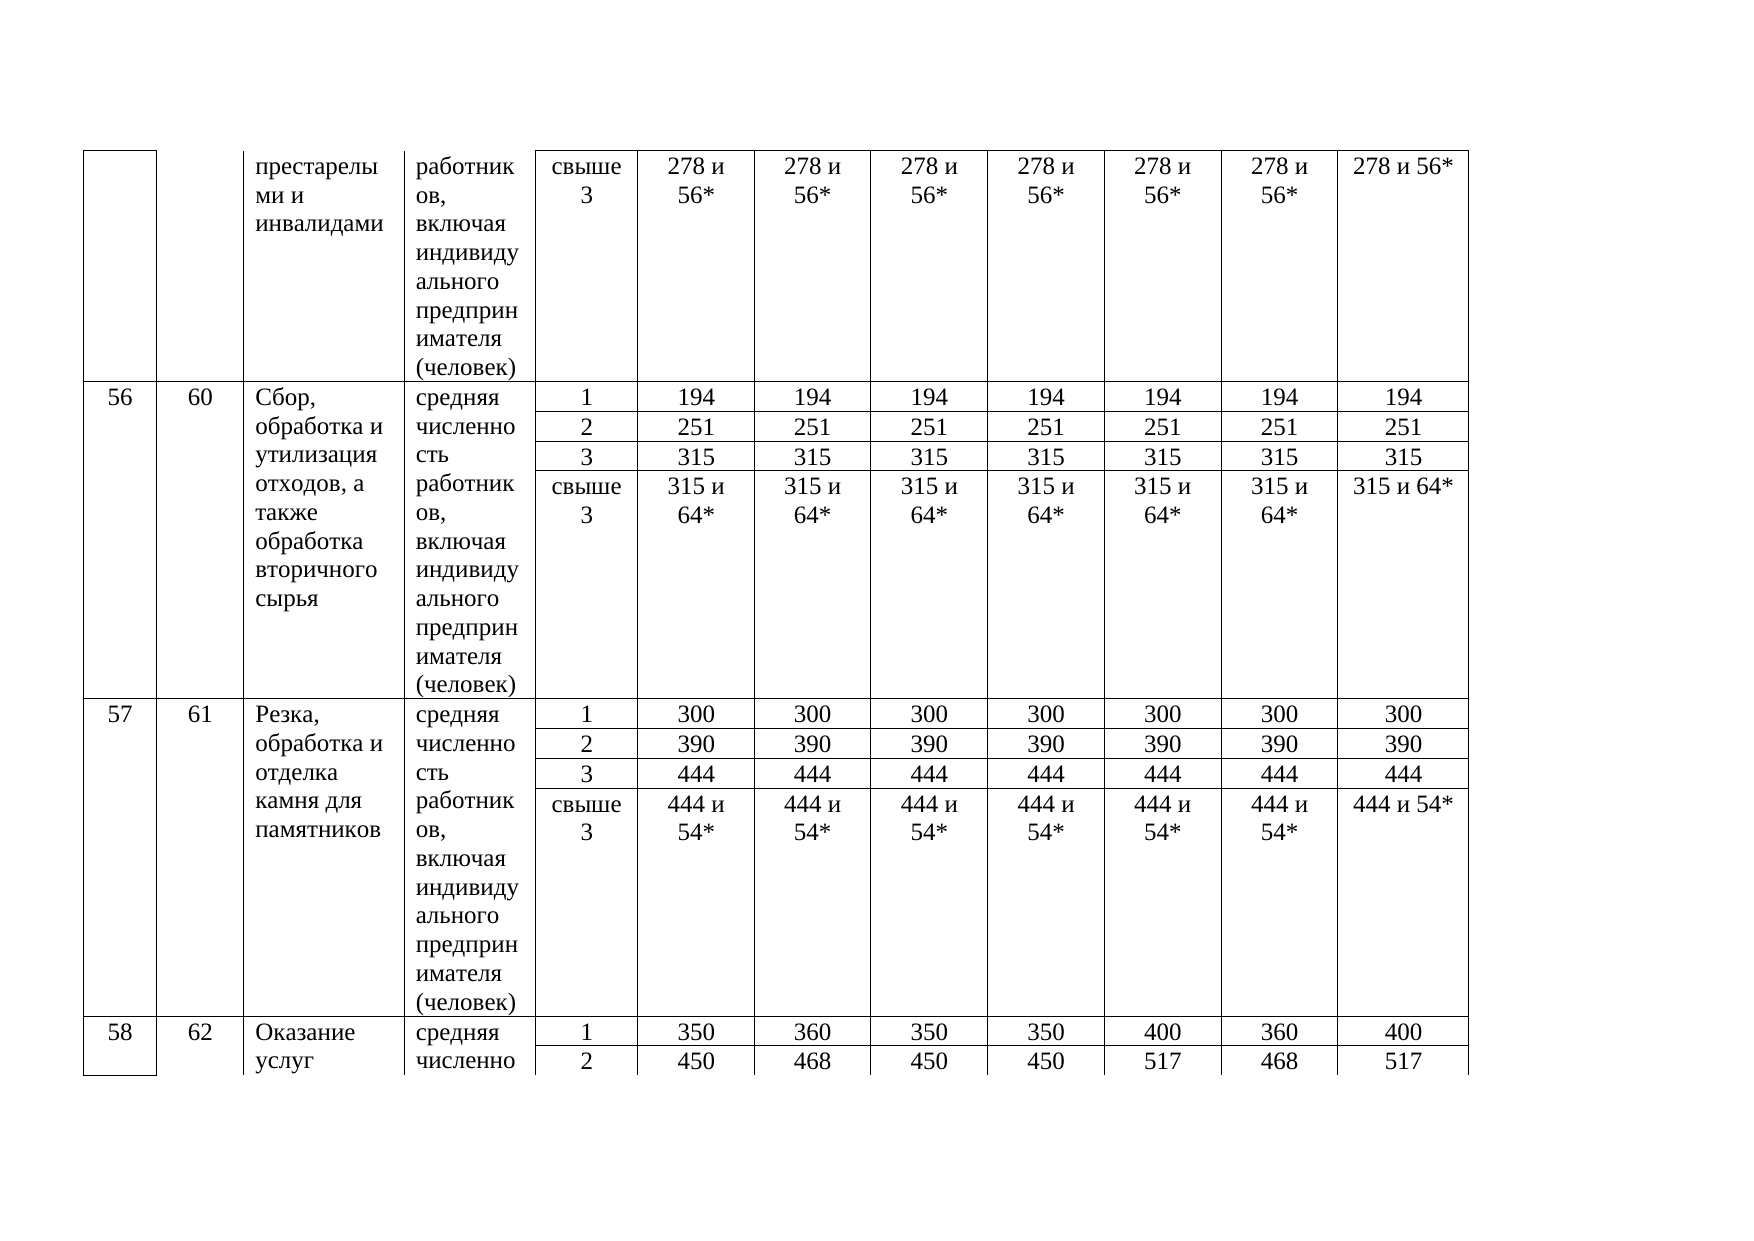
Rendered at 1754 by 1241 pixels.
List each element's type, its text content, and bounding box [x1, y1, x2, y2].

table_cell 57 [84, 699, 156, 1016]
table_cell 300 [1338, 699, 1468, 728]
table_cell 1 [536, 1017, 637, 1045]
table_cell 390 [988, 729, 1104, 758]
table_cell 315 [988, 442, 1104, 470]
table_cell 315 и 64* [871, 471, 987, 698]
table_cell 315 и 64* [1338, 471, 1468, 698]
table_cell свыше 3 [536, 151, 637, 381]
table_cell 444 [1105, 759, 1221, 788]
table_cell 315 [1338, 442, 1468, 470]
table_cell 350 [871, 1017, 987, 1045]
table_cell свыше 3 [536, 471, 637, 698]
table_cell 278 и 56* [871, 151, 987, 381]
table_cell 194 [1338, 382, 1468, 411]
table_cell средняя численность работников, включая индивидуального предпринимателя (человек) [405, 382, 535, 698]
table_cell средняя численность работников, включая индивидуального предпринимателя (человек) [405, 1017, 535, 1075]
table_cell 278 и 56* [638, 151, 754, 381]
table_cell 3 [536, 442, 637, 470]
table_cell 300 [1222, 699, 1337, 728]
table_cell 2 [536, 1046, 637, 1075]
table_cell 444 и 54* [871, 789, 987, 1016]
table_cell 400 [1338, 1017, 1468, 1045]
table_cell 315 [1105, 442, 1221, 470]
table_cell Сбор, обработка и утилизация отходов, а также обработка вторичного сырья [244, 382, 404, 698]
table_cell 56 [84, 382, 156, 698]
table_cell 194 [988, 382, 1104, 411]
table_cell 444 [1338, 759, 1468, 788]
table_cell 517 [1338, 1046, 1468, 1075]
table_cell 444 [988, 759, 1104, 788]
table_cell 444 и 54* [755, 789, 870, 1016]
table_cell 315 и 64* [755, 471, 870, 698]
table_cell 194 [871, 382, 987, 411]
table_cell 315 [755, 442, 870, 470]
table_cell 2 [536, 412, 637, 441]
table_cell свыше 3 [536, 789, 637, 1016]
table_cell 251 [1338, 412, 1468, 441]
table_cell 360 [1222, 1017, 1337, 1045]
table_cell 390 [755, 729, 870, 758]
table_cell 278 и 56* [1222, 151, 1337, 381]
table_cell 390 [871, 729, 987, 758]
table_cell 350 [988, 1017, 1104, 1045]
table_cell 450 [988, 1046, 1104, 1075]
table_cell 194 [638, 382, 754, 411]
table_cell 1 [536, 382, 637, 411]
table_cell 58 [84, 1017, 156, 1075]
table_cell 444 [638, 759, 754, 788]
table_cell 315 и 64* [638, 471, 754, 698]
table_cell 444 и 54* [988, 789, 1104, 1016]
table_cell 278 и 56* [1105, 151, 1221, 381]
table_cell 251 [755, 412, 870, 441]
table_cell 400 [1105, 1017, 1221, 1045]
table_cell 194 [1105, 382, 1221, 411]
table_cell 315 [871, 442, 987, 470]
table_cell 251 [638, 412, 754, 441]
table_cell 278 и 56* [1338, 151, 1468, 381]
table_cell 300 [638, 699, 754, 728]
table_cell 194 [755, 382, 870, 411]
table_cell 251 [1222, 412, 1337, 441]
table_cell 251 [988, 412, 1104, 441]
table_cell 468 [1222, 1046, 1337, 1075]
table_cell 350 [638, 1017, 754, 1045]
table_cell 315 [638, 442, 754, 470]
table_cell 390 [1105, 729, 1221, 758]
table_cell 61 [157, 699, 243, 1016]
table_cell 62 [157, 1017, 243, 1075]
table_cell 315 и 64* [1105, 471, 1221, 698]
table_cell 300 [871, 699, 987, 728]
table_cell 300 [755, 699, 870, 728]
table_cell 2 [536, 729, 637, 758]
table_cell 3 [536, 759, 637, 788]
table_cell 390 [638, 729, 754, 758]
table_cell 444 и 54* [638, 789, 754, 1016]
table_cell 315 [1222, 442, 1337, 470]
table_cell 517 [1105, 1046, 1221, 1075]
table_cell 60 [157, 382, 243, 698]
table_cell 444 и 54* [1222, 789, 1337, 1016]
table_cell 444 и 54* [1338, 789, 1468, 1016]
table_cell 444 и 54* [1105, 789, 1221, 1016]
table_cell 468 [755, 1046, 870, 1075]
table_cell 444 [755, 759, 870, 788]
table_cell 300 [1105, 699, 1221, 728]
table_cell 450 [638, 1046, 754, 1075]
table_cell 444 [871, 759, 987, 788]
table_cell 194 [1222, 382, 1337, 411]
table_cell 300 [988, 699, 1104, 728]
table_cell Резка, обработка и отделка камня для памятников [244, 699, 404, 1016]
table_cell 444 [1222, 759, 1337, 788]
table_cell 390 [1338, 729, 1468, 758]
table_cell 390 [1222, 729, 1337, 758]
table_cell средняя численность работников, включая индивидуального предпринимателя (человек) [405, 699, 535, 1016]
table_cell 315 и 64* [988, 471, 1104, 698]
table_cell 360 [755, 1017, 870, 1045]
table_cell 251 [1105, 412, 1221, 441]
table_cell 278 и 56* [988, 151, 1104, 381]
table_cell 251 [871, 412, 987, 441]
table_cell 450 [871, 1046, 987, 1075]
table_cell 278 и 56* [755, 151, 870, 381]
table_cell 315 и 64* [1222, 471, 1337, 698]
table_cell 1 [536, 699, 637, 728]
